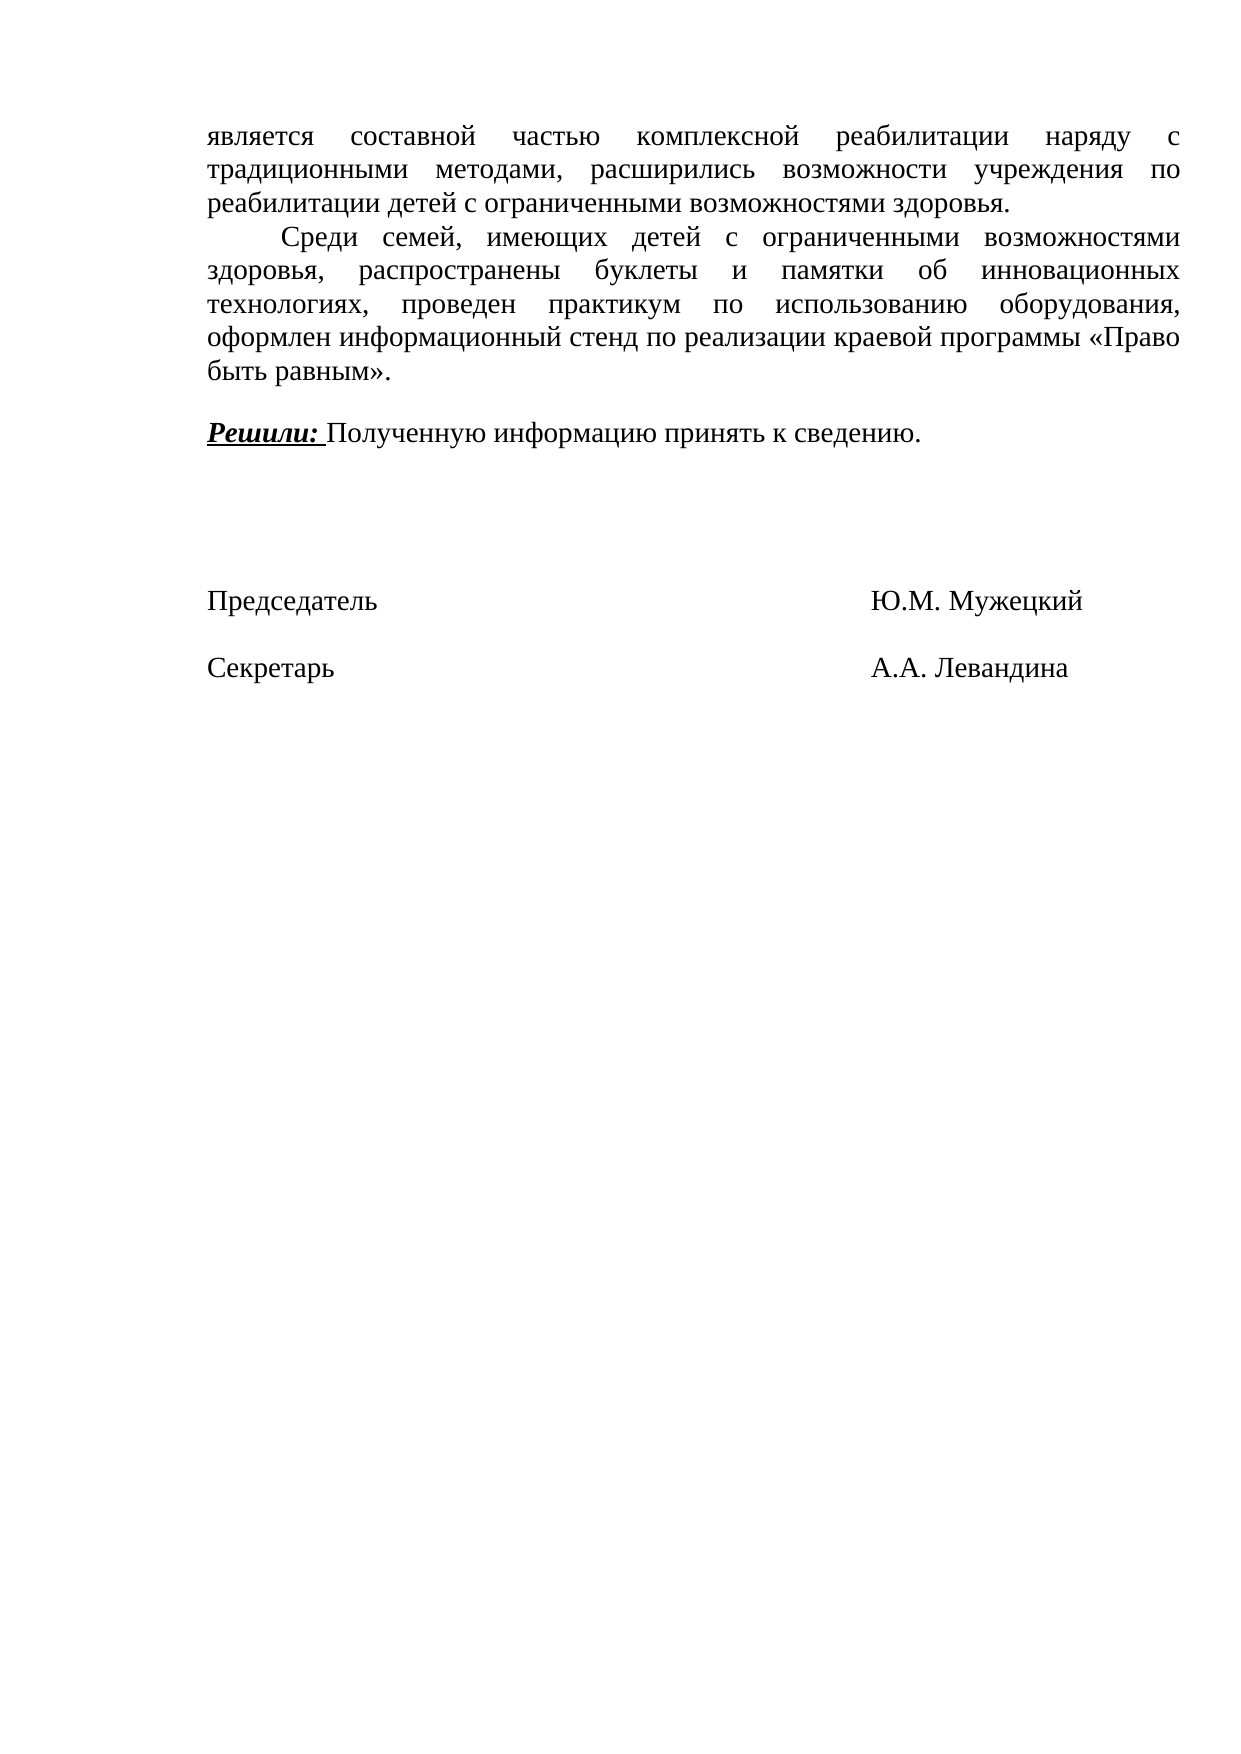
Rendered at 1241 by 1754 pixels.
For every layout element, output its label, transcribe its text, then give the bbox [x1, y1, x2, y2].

text Решили: Полученную информацию принять к сведению. [207, 415, 1181, 449]
text Среди семей, имеющих детей с ограниченными возможностями здоровья, распространены буклеты и памятки об инновационных технологиях, проведен практикум по использованию оборудования, оформлен информационный стенд по реализации краевой программы «Право быть равным». [207, 219, 1181, 386]
text Секретарь А.А. Левандина [207, 650, 1181, 683]
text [207, 118, 1181, 219]
text Председатель Ю.М. Мужецкий [207, 583, 1181, 616]
